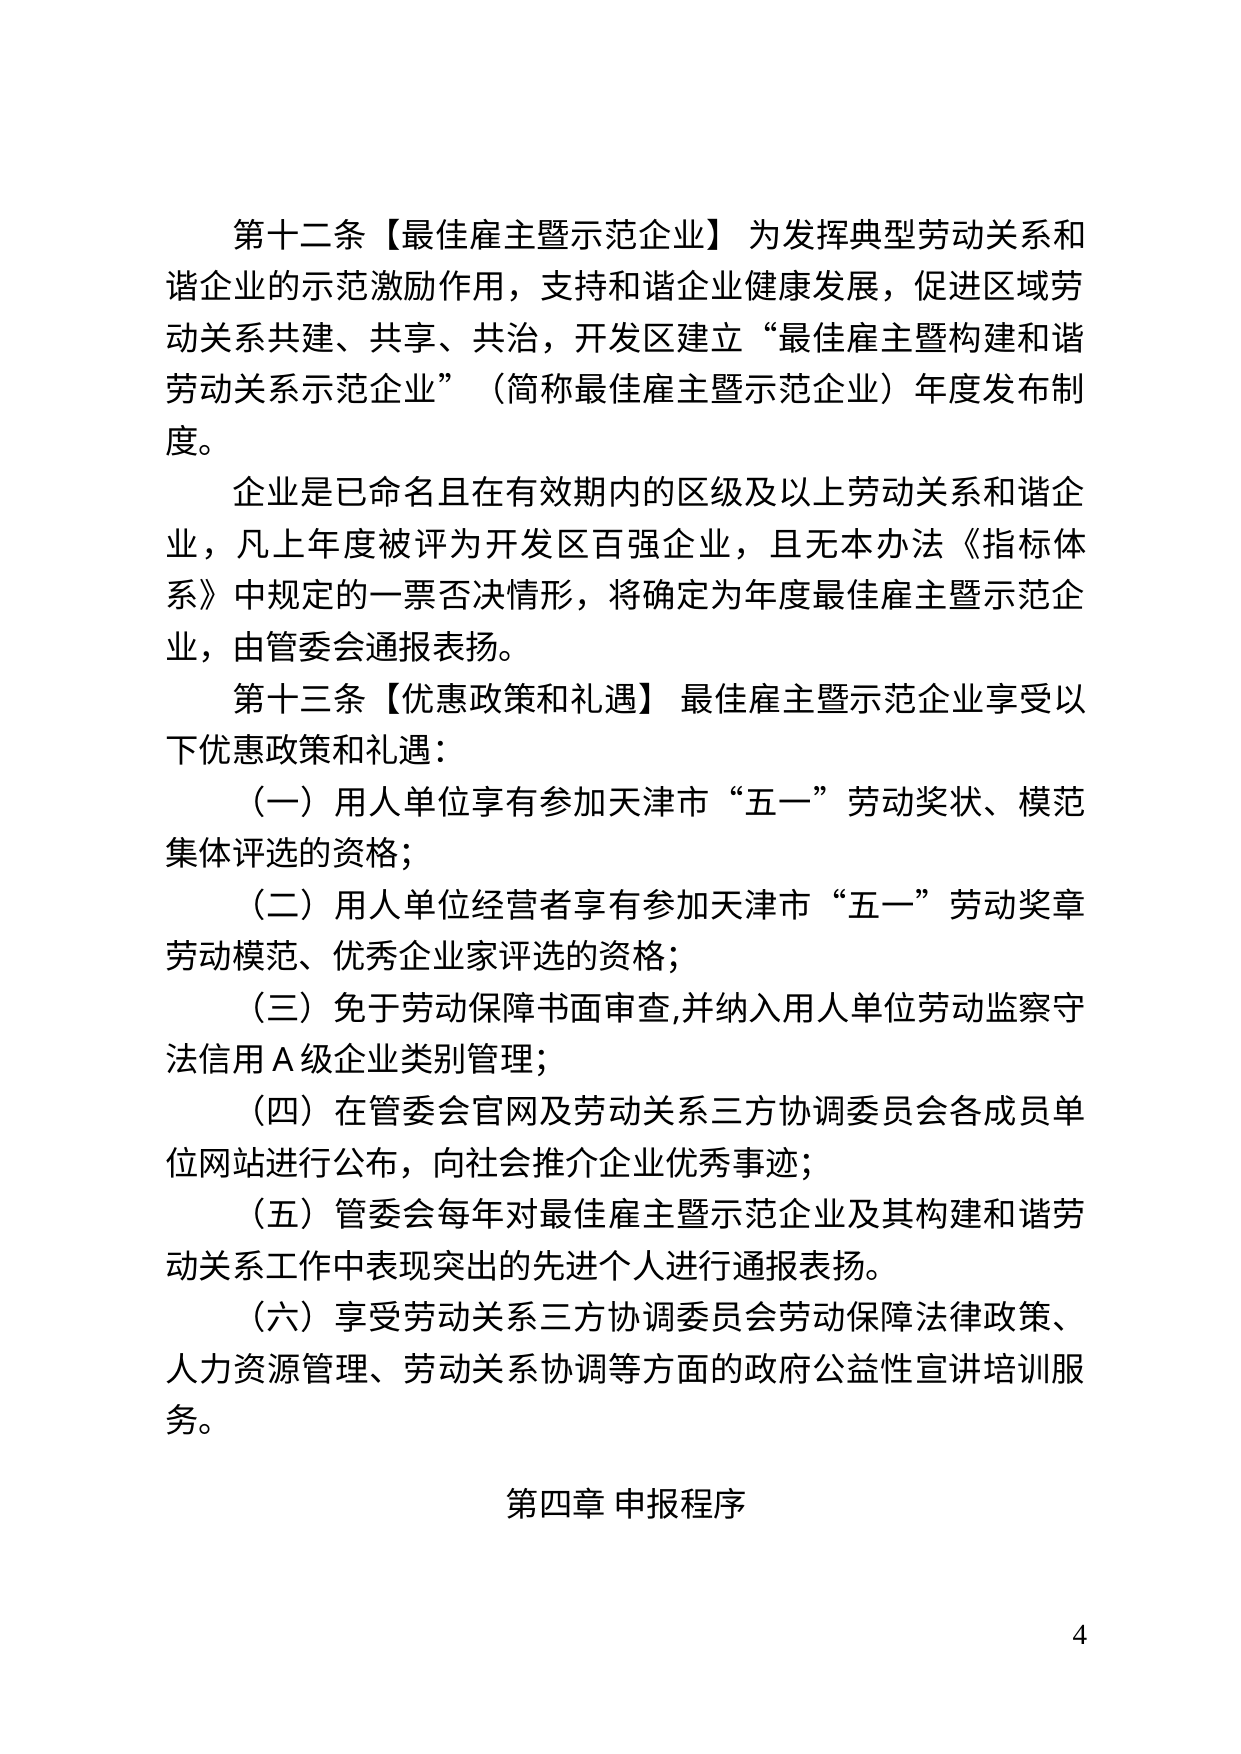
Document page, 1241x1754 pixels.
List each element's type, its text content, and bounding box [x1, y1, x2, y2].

text （一）用人单位享有参加天津市“五一”劳动奖状、模范集体评选的资格； [165, 774, 1087, 877]
text 第四章 申报程序 [165, 1470, 1087, 1528]
text 第十二条【最佳雇主暨示范企业】 为发挥典型劳动关系和谐企业的示范激励作用，支持和谐企业健康发展，促进区域劳动关系共建、共享、共治，开发区建立“最佳雇主暨构建和谐劳动关系示范企业”（简称最佳雇主暨示范企业）年度发布制度。 [165, 207, 1087, 464]
text 第十三条【优惠政策和礼遇】 最佳雇主暨示范企业享受以下优惠政策和礼遇： [165, 671, 1087, 774]
text （四）在管委会官网及劳动关系三方协调委员会各成员单位网站进行公布，向社会推介企业优秀事迹； [165, 1083, 1087, 1186]
text 企业是已命名且在有效期内的区级及以上劳动关系和谐企业，凡上年度被评为开发区百强企业，且无本办法《指标体系》中规定的一票否决情形，将确定为年度最佳雇主暨示范企业，由管委会通报表扬。 [165, 464, 1087, 671]
text （五）管委会每年对最佳雇主暨示范企业及其构建和谐劳动关系工作中表现突出的先进个人进行通报表扬。 [165, 1186, 1087, 1289]
text （二）用人单位经营者享有参加天津市“五一”劳动奖章、劳动模范、优秀企业家评选的资格； [165, 877, 1087, 980]
text （六）享受劳动关系三方协调委员会劳动保障法律政策、人力资源管理、劳动关系协调等方面的政府公益性宣讲培训服务。 [165, 1289, 1087, 1444]
text （三）免于劳动保障书面审查,并纳入用人单位劳动监察守法信用A级企业类别管理； [165, 980, 1087, 1083]
